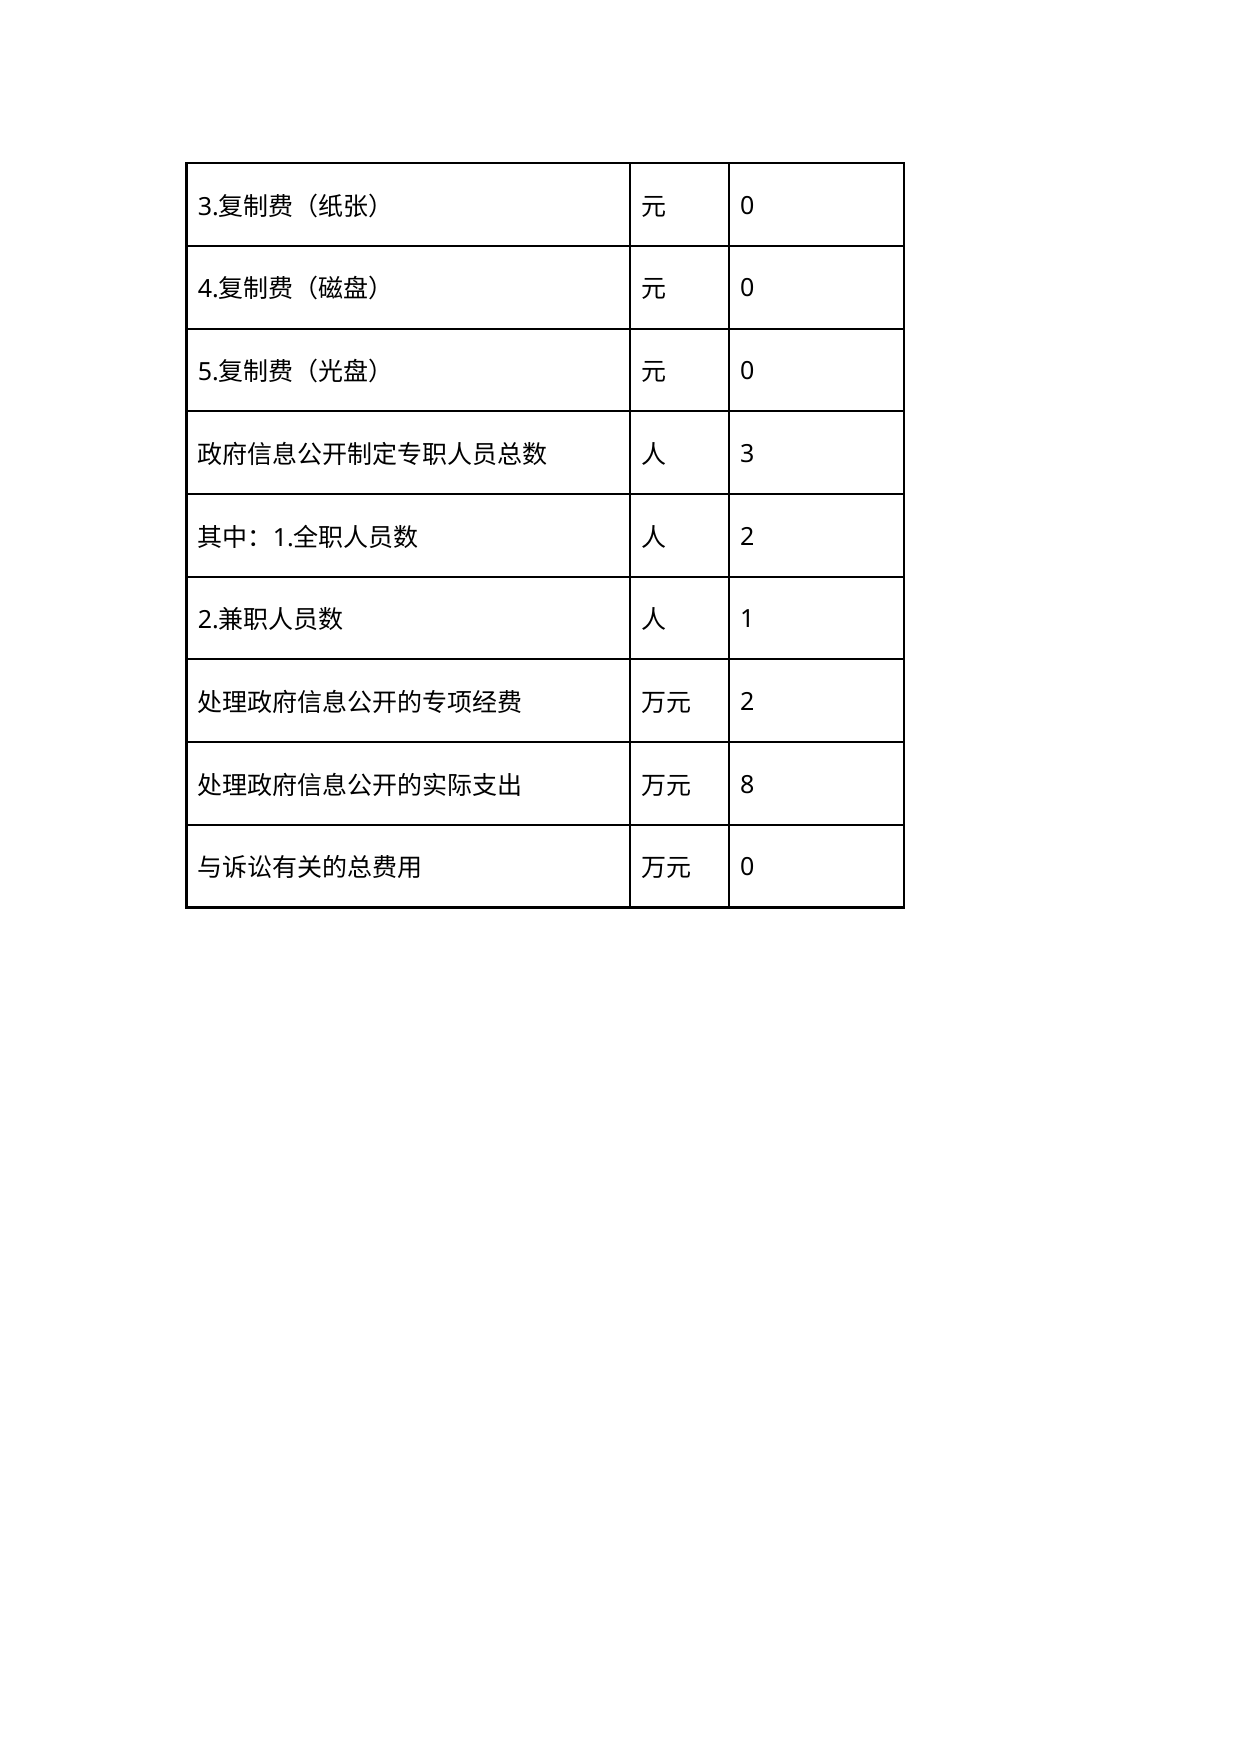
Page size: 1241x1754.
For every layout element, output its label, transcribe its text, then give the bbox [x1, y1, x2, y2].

table_cell 2.兼职人员数 [188, 578, 629, 658]
table_cell 2 [730, 660, 903, 741]
table_cell 与诉讼有关的总费用 [188, 826, 629, 906]
table_cell 0 [730, 826, 903, 906]
table_cell 0 [730, 164, 903, 245]
table_cell 0 [730, 247, 903, 327]
table_cell 人 [631, 495, 728, 576]
table_cell 其中：1.全职人员数 [188, 495, 629, 576]
table_cell 2 [730, 495, 903, 576]
table_cell 5.复制费（光盘） [188, 330, 629, 410]
table_cell 3.复制费（纸张） [188, 164, 629, 245]
table_cell 人 [631, 578, 728, 658]
table_cell 8 [730, 743, 903, 824]
table_cell 4.复制费（磁盘） [188, 247, 629, 327]
table_cell 0 [730, 330, 903, 410]
table_cell 万元 [631, 743, 728, 824]
table_cell 1 [730, 578, 903, 658]
table_cell 元 [631, 164, 728, 245]
table_cell 万元 [631, 826, 728, 906]
table_cell 元 [631, 247, 728, 327]
table_cell 元 [631, 330, 728, 410]
table_cell 政府信息公开制定专职人员总数 [188, 412, 629, 493]
table_cell 处理政府信息公开的实际支出 [188, 743, 629, 824]
table_cell 万元 [631, 660, 728, 741]
table_cell 人 [631, 412, 728, 493]
table_cell 处理政府信息公开的专项经费 [188, 660, 629, 741]
table_cell 3 [730, 412, 903, 493]
